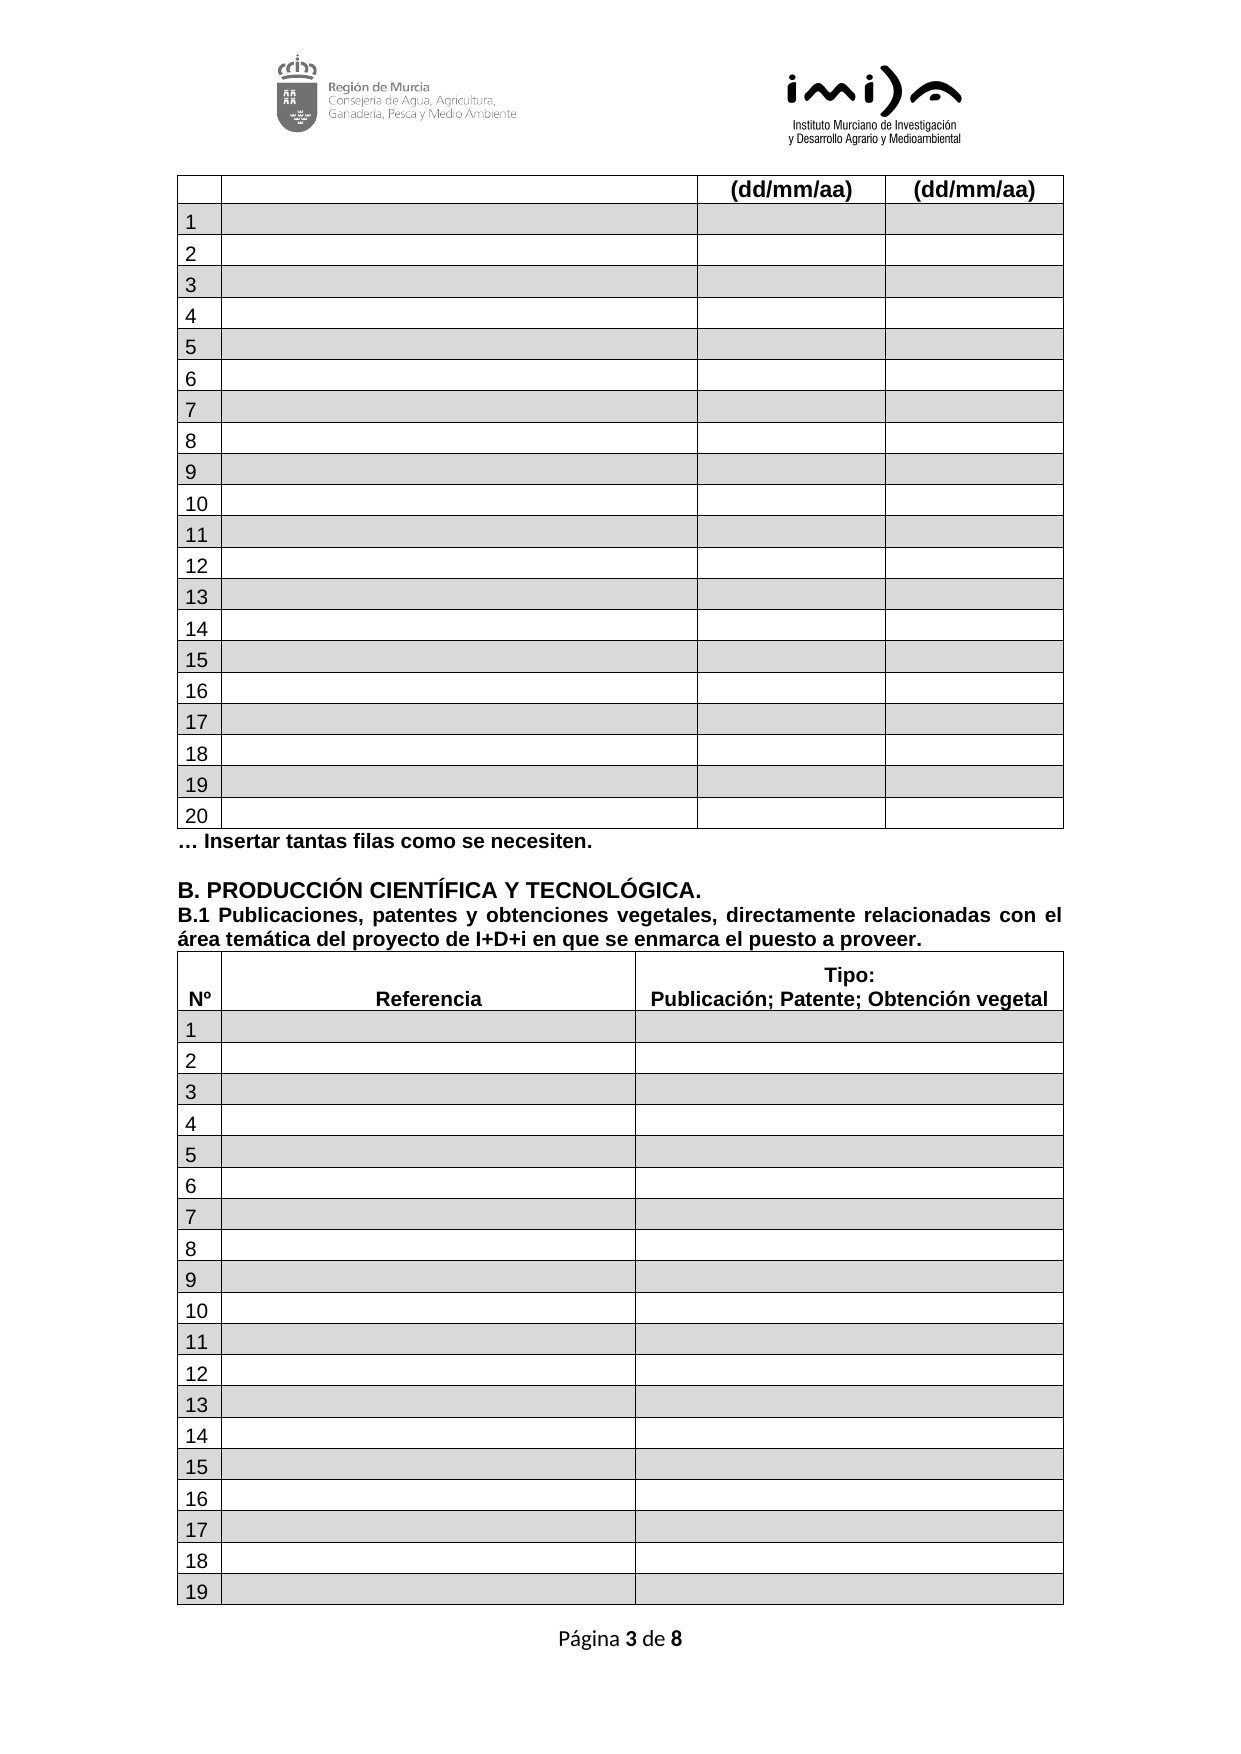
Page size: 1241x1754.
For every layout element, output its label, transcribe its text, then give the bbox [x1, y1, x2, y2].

table_cell [222, 1261, 635, 1292]
table_cell [222, 1543, 635, 1573]
table_cell [222, 1105, 635, 1135]
table_cell [222, 1511, 635, 1542]
table_cell [222, 548, 697, 578]
table_cell 11 [178, 516, 221, 547]
table_cell 16 [178, 673, 221, 703]
table_cell [886, 423, 1063, 453]
table_cell 5 [178, 329, 221, 359]
table_cell [222, 266, 697, 297]
table_cell 19 [178, 766, 221, 797]
table_cell [636, 1543, 1063, 1573]
picture [781, 63, 968, 148]
table_cell 8 [178, 1230, 221, 1260]
table_cell [222, 1324, 635, 1354]
table_cell [636, 1011, 1063, 1042]
table_cell [222, 298, 697, 328]
table_cell [636, 1574, 1063, 1604]
table_cell [636, 1230, 1063, 1260]
table_cell [636, 1199, 1063, 1229]
table_cell [222, 516, 697, 547]
table_cell [698, 266, 885, 297]
table_cell [636, 1480, 1063, 1510]
table_cell [698, 516, 885, 547]
table_cell [222, 1136, 635, 1167]
table_cell 20 [178, 798, 221, 828]
table_cell [698, 235, 885, 265]
table_cell [886, 798, 1063, 828]
table_cell [222, 1574, 635, 1604]
table_cell [886, 704, 1063, 734]
table_cell 7 [178, 391, 221, 422]
table_cell 2 [178, 235, 221, 265]
table_cell 14 [178, 1418, 221, 1448]
table_cell [636, 1105, 1063, 1135]
table_cell [698, 610, 885, 640]
table_cell [886, 641, 1063, 672]
table_cell 15 [178, 641, 221, 672]
table_cell [636, 1324, 1063, 1354]
table_cell 1 [178, 1011, 221, 1042]
table_cell 12 [178, 548, 221, 578]
table_cell 4 [178, 298, 221, 328]
table_cell [698, 204, 885, 234]
table_cell 1 [178, 204, 221, 234]
table_cell [222, 204, 697, 234]
table_cell [886, 516, 1063, 547]
table_cell [886, 735, 1063, 765]
table_cell [698, 798, 885, 828]
table_cell [886, 579, 1063, 609]
table_cell [636, 1355, 1063, 1385]
table_cell [222, 1418, 635, 1448]
table_cell [636, 1043, 1063, 1073]
table_cell 12 [178, 1355, 221, 1385]
table_cell [886, 610, 1063, 640]
table_cell [222, 1449, 635, 1479]
table_cell [698, 704, 885, 734]
table_cell 19 [178, 1574, 221, 1604]
table_cell [222, 1386, 635, 1417]
table_header Nº [178, 952, 221, 1010]
table_cell [698, 579, 885, 609]
table_cell 16 [178, 1480, 221, 1510]
table_cell 10 [178, 1293, 221, 1323]
table_cell 6 [178, 1168, 221, 1198]
table_header Referencia [222, 952, 635, 1010]
table_cell 4 [178, 1105, 221, 1135]
table_cell [222, 329, 697, 359]
table_cell [886, 329, 1063, 359]
table_cell [636, 1074, 1063, 1104]
table_cell 11 [178, 1324, 221, 1354]
table_cell [698, 454, 885, 484]
table_cell [222, 766, 697, 797]
table_cell 10 [178, 485, 221, 515]
table_cell 13 [178, 579, 221, 609]
table_cell [636, 1168, 1063, 1198]
table_cell [698, 360, 885, 390]
table_cell [222, 1199, 635, 1229]
table_cell [636, 1418, 1063, 1448]
table_cell [222, 579, 697, 609]
table_cell [886, 391, 1063, 422]
table_cell [698, 391, 885, 422]
table_cell [698, 329, 885, 359]
table_cell [222, 704, 697, 734]
table_cell 5 [178, 1136, 221, 1167]
table_cell 6 [178, 360, 221, 390]
table_cell [698, 641, 885, 672]
table_cell [222, 1074, 635, 1104]
table_header Tipo: Publicación; Patente; Obtención vegetal [636, 952, 1063, 1010]
text … Insertar tantas filas como se necesiten. [177, 829, 1063, 853]
table_cell 18 [178, 1543, 221, 1573]
table_cell 15 [178, 1449, 221, 1479]
table_cell [886, 673, 1063, 703]
table_header Mérito [222, 176, 697, 203]
table_cell [886, 266, 1063, 297]
table_cell [222, 454, 697, 484]
table_cell [636, 1261, 1063, 1292]
table_cell 17 [178, 704, 221, 734]
table_cell 13 [178, 1386, 221, 1417]
table_cell 9 [178, 454, 221, 484]
table_cell [222, 485, 697, 515]
table_header Desde (dd/mm/aa) [698, 176, 885, 203]
text B.1 Publicaciones, patentes y obtenciones vegetales, directamente relacionadas con el área temática del proyecto de I+D+i en que se enmarca el puesto a proveer. [177, 903, 1063, 951]
table_cell [636, 1293, 1063, 1323]
table_cell [636, 1136, 1063, 1167]
table_cell [222, 1355, 635, 1385]
table_cell [886, 360, 1063, 390]
table_cell [636, 1449, 1063, 1479]
table_cell [222, 1230, 635, 1260]
table_cell [222, 235, 697, 265]
table_cell [222, 735, 697, 765]
table_cell 18 [178, 735, 221, 765]
table_cell [222, 360, 697, 390]
table_cell 9 [178, 1261, 221, 1292]
table_cell [222, 798, 697, 828]
table_cell [222, 1293, 635, 1323]
table_cell [222, 1011, 635, 1042]
table_cell 3 [178, 266, 221, 297]
table_cell [886, 204, 1063, 234]
table_cell 3 [178, 1074, 221, 1104]
table_cell [222, 1168, 635, 1198]
table_cell [222, 423, 697, 453]
table_cell 14 [178, 610, 221, 640]
table_cell [222, 391, 697, 422]
table_cell 7 [178, 1199, 221, 1229]
table_cell 17 [178, 1511, 221, 1542]
table_cell [698, 735, 885, 765]
table_header Nº [178, 176, 221, 203]
table_cell [886, 454, 1063, 484]
table_cell [698, 423, 885, 453]
table_cell 2 [178, 1043, 221, 1073]
table_cell [222, 641, 697, 672]
table_cell [886, 548, 1063, 578]
table_cell [222, 610, 697, 640]
table_cell [698, 298, 885, 328]
table_cell [222, 1043, 635, 1073]
table_cell [886, 766, 1063, 797]
table_cell [886, 485, 1063, 515]
text B. PRODUCCIÓN CIENTÍFICA Y TECNOLÓGICA. [177, 877, 1063, 903]
table_cell [698, 766, 885, 797]
table_cell [222, 1480, 635, 1510]
table_cell [636, 1511, 1063, 1542]
table_cell [698, 485, 885, 515]
table_header Hasta (dd/mm/aa) [886, 176, 1063, 203]
table_cell [698, 548, 885, 578]
table_cell [698, 673, 885, 703]
table_cell [222, 673, 697, 703]
table_cell 8 [178, 423, 221, 453]
table_cell [636, 1386, 1063, 1417]
table_cell [886, 298, 1063, 328]
picture [273, 29, 528, 148]
table_cell [886, 235, 1063, 265]
